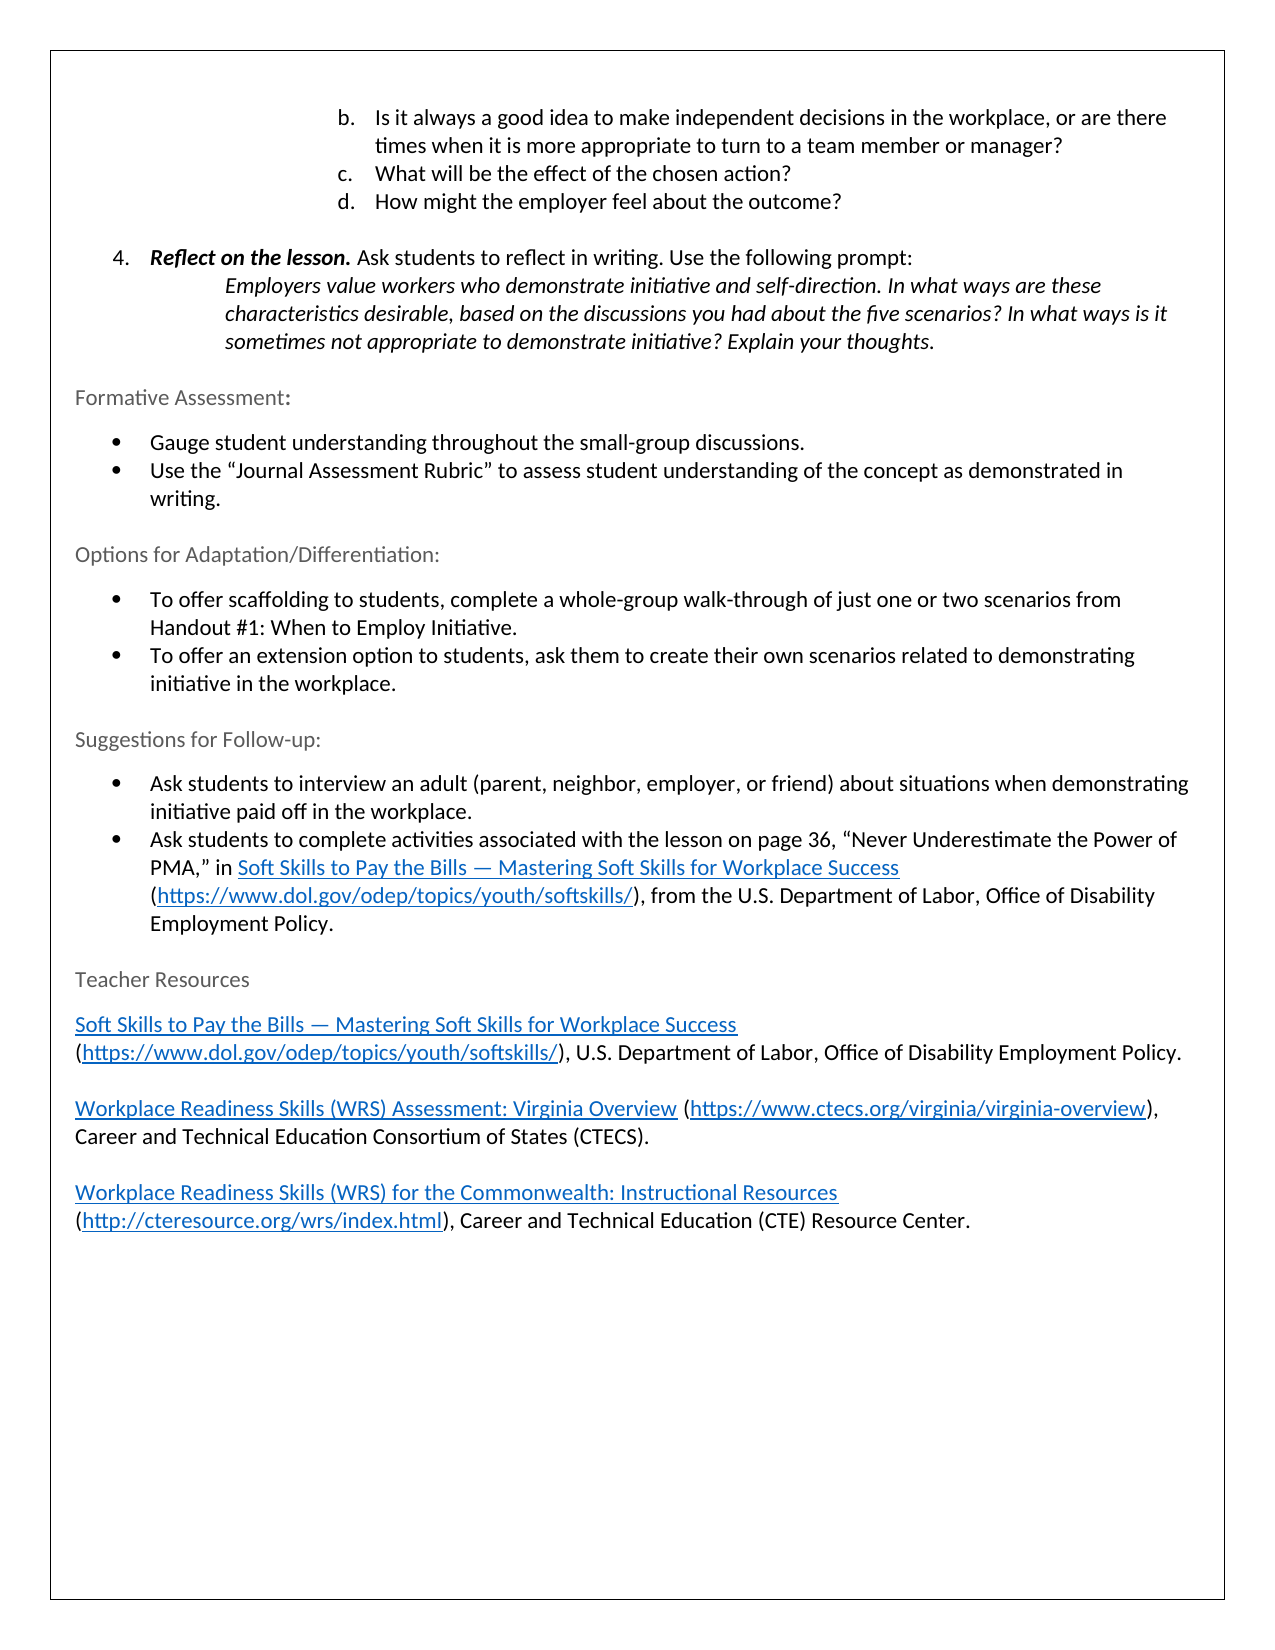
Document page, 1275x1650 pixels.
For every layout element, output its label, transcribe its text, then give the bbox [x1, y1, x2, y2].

text Soft Skills to Pay the Bills — Mastering Soft Skills for Workplace Success (https://www.dol.gov/odep/topics/youth/softskills/), U.S. Department of Labor, Office of Disability Employment Policy. [75, 1010, 1200, 1066]
subtitle Teacher Resources [75, 966, 1200, 994]
list Ask students to complete activities associated with the lesson on page 36, “Never Underestimate the Power of PMA,” in Soft Skills to Pay the Bills — Mastering Soft Skills for Workplace Success (https://www.dol.gov/odep/topics/youth/softskills/), from the U.S. Department of Labor, Office of Disability Employment Policy. [112, 826, 1200, 938]
subtitle Suggestions for Follow-up: [75, 725, 1200, 753]
text Employers value workers who demonstrate initiative and self-direction. In what ways are these characteristics desirable, based on the discussions you had about the five scenarios? In what ways is it sometimes not appropriate to demonstrate initiative? Explain your thoughts. [225, 271, 1200, 383]
subtitle Formative Assessment: [75, 383, 1200, 411]
list To offer an extension option to students, ask them to create their own scenarios related to demonstrating initiative in the workplace. [112, 641, 1200, 697]
list Ask students to interview an adult (parent, neighbor, employer, or friend) about situations when demonstrating initiative paid off in the workplace. [112, 769, 1200, 826]
list Is it always a good idea to make independent decisions in the workplace, or are there times when it is more appropriate to turn to a team member or manager? [337, 103, 1200, 159]
list To offer scaffolding to students, complete a whole-group walk-through of just one or two scenarios from Handout #1: When to Employ Initiative. [112, 585, 1200, 641]
list Gauge student understanding throughout the small-group discussions. [112, 428, 1200, 456]
list Reflect on the lesson. Ask students to reflect in writing. Use the following prompt: [112, 243, 1200, 271]
list How might the employer feel about the outcome? [225, 187, 1200, 243]
list What will be the effect of the chosen action? [225, 159, 1200, 187]
subtitle Options for Adaptation/Differentiation: [75, 540, 1200, 568]
list Use the “Journal Assessment Rubric” to assess student understanding of the concept as demonstrated in writing. [112, 456, 1200, 512]
text Workplace Readiness Skills (WRS) for the Commonwealth: Instructional Resources (http://cteresource.org/wrs/index.html), Career and Technical Education (CTE) Resource Center. [75, 1178, 1200, 1234]
text Workplace Readiness Skills (WRS) Assessment: Virginia Overview (https://www.ctecs.org/virginia/virginia-overview), Career and Technical Education Consortium of States (CTECS). [75, 1094, 1200, 1150]
